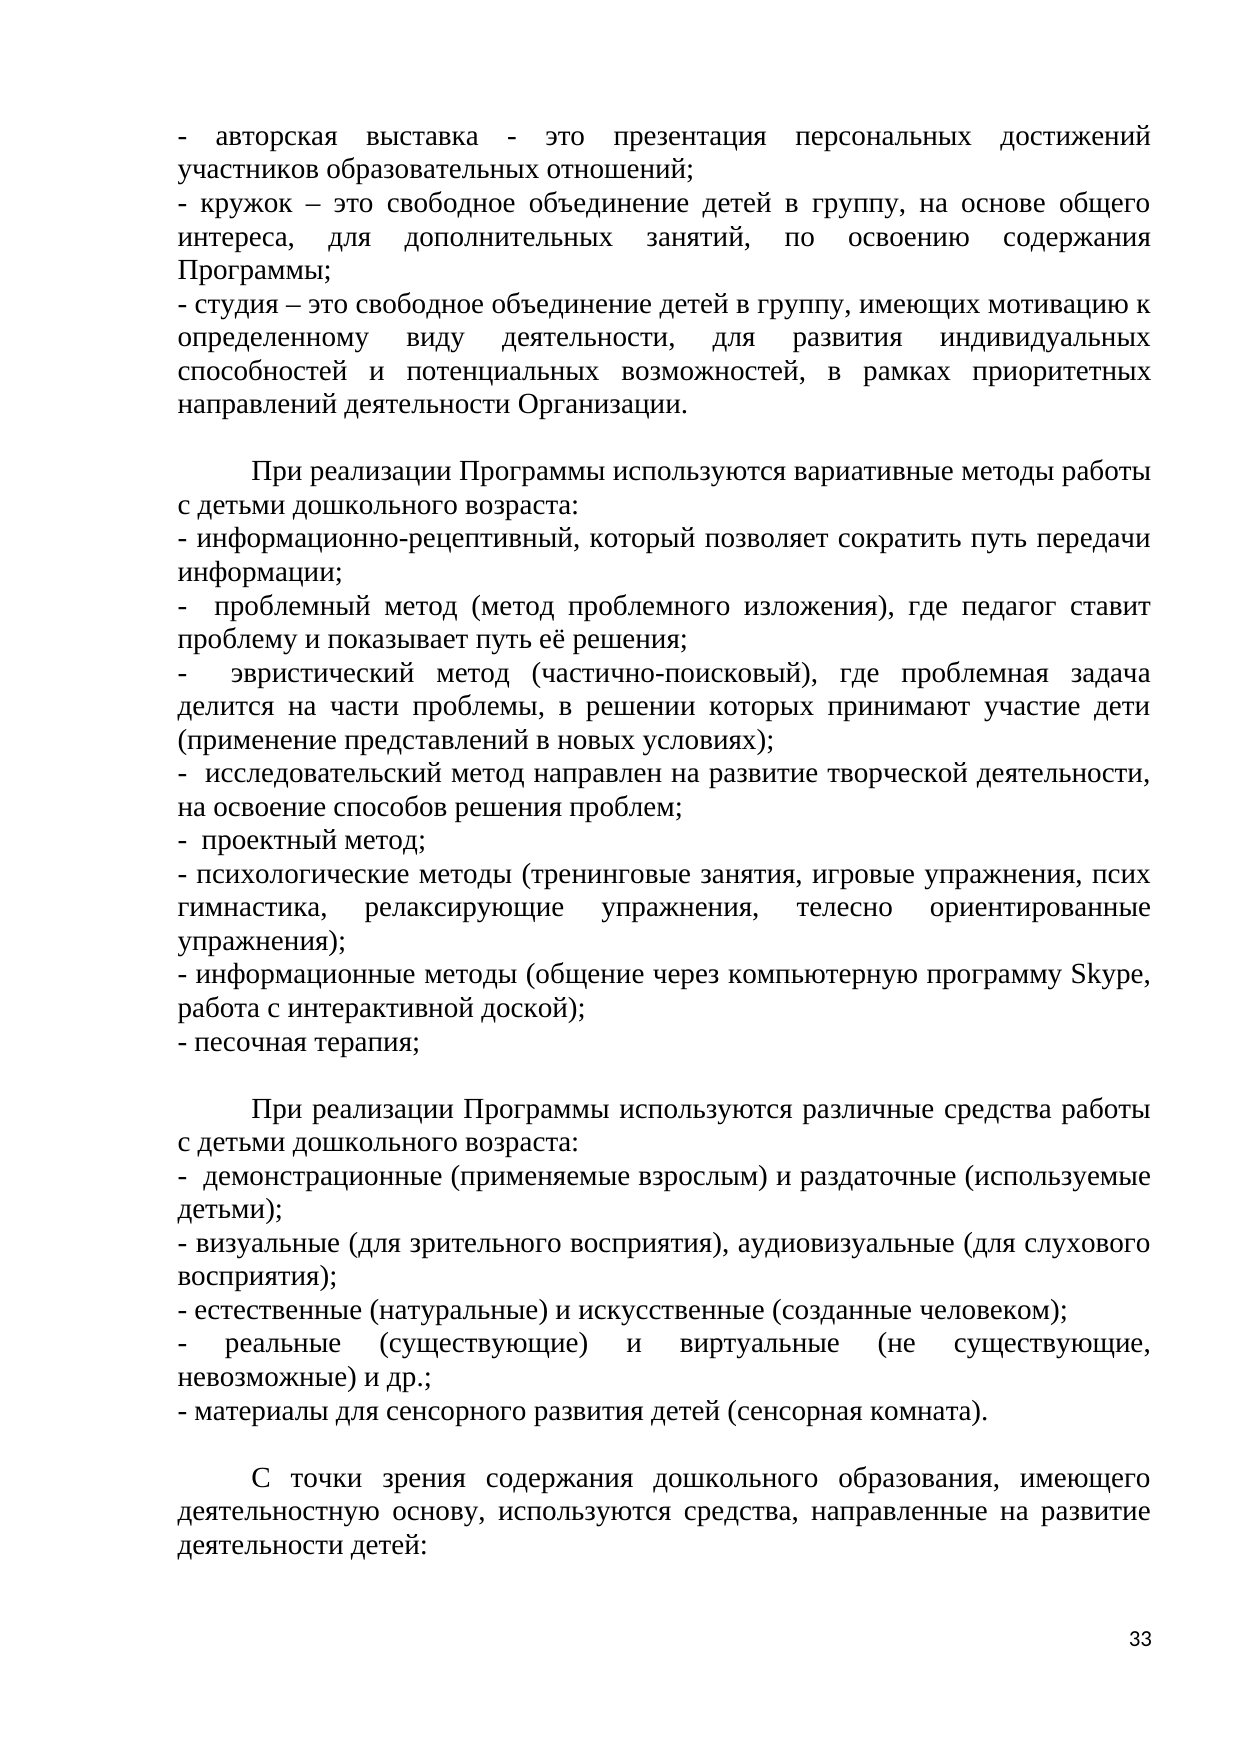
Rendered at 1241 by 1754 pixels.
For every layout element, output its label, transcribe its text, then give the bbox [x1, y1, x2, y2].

text - материалы для сенсорного развития детей (сенсорная комната). [177, 1393, 1152, 1426]
text - исследовательский метод направлен на развитие творческой деятельности, на освоение способов решения проблем; [177, 755, 1152, 822]
text - информационно-рецептивный, который позволяет сократить путь передачи информации; [177, 521, 1152, 588]
text - песочная терапия; [177, 1024, 1152, 1057]
text - проектный метод; [177, 822, 1152, 856]
text При реализации Программы используются различные средства работы с детьми дошкольного возраста: [177, 1091, 1152, 1158]
text - демонстрационные (применяемые взрослым) и раздаточные (используемые детьми); [177, 1158, 1152, 1225]
text - информационные методы (общение через компьютерную программу Skype, работа с интерактивной доской); [177, 957, 1152, 1024]
text - реальные (существующие) и виртуальные (не существующие, невозможные) и др.; [177, 1326, 1152, 1393]
text - эвристический метод (частично-поисковый), где проблемная задача делится на части проблемы, в решении которых принимают участие дети (применение представлений в новых условиях); [177, 655, 1152, 755]
text - визуальные (для зрительного восприятия), аудиовизуальные (для слухового восприятия); [177, 1225, 1152, 1292]
text - кружок – это свободное объединение детей в группу, на основе общего интереса, для дополнительных занятий, по освоению содержания Программы; [177, 185, 1152, 286]
text - естественные (натуральные) и искусственные (созданные человеком); [177, 1292, 1152, 1326]
text - проблемный метод (метод проблемного изложения), где педагог ставит проблему и показывает путь её решения; [177, 588, 1152, 655]
text - авторская выставка - это презентация персональных достижений участников образовательных отношений; [177, 118, 1152, 185]
text При реализации Программы используются вариативные методы работы с детьми дошкольного возраста: [177, 453, 1152, 521]
text С точки зрения содержания дошкольного образования, имеющего деятельностную основу, используются средства, направленные на развитие деятельности детей: [177, 1460, 1152, 1560]
text - психологические методы (тренинговые занятия, игровые упражнения, псих гимнастика, релаксирующие упражнения, телесно ориентированные упражнения); [177, 856, 1152, 957]
text - студия – это свободное объединение детей в группу, имеющих мотивацию к определенному виду деятельности, для развития индивидуальных способностей и потенциальных возможностей, в рамках приоритетных направлений деятельности Организации. [177, 286, 1152, 420]
